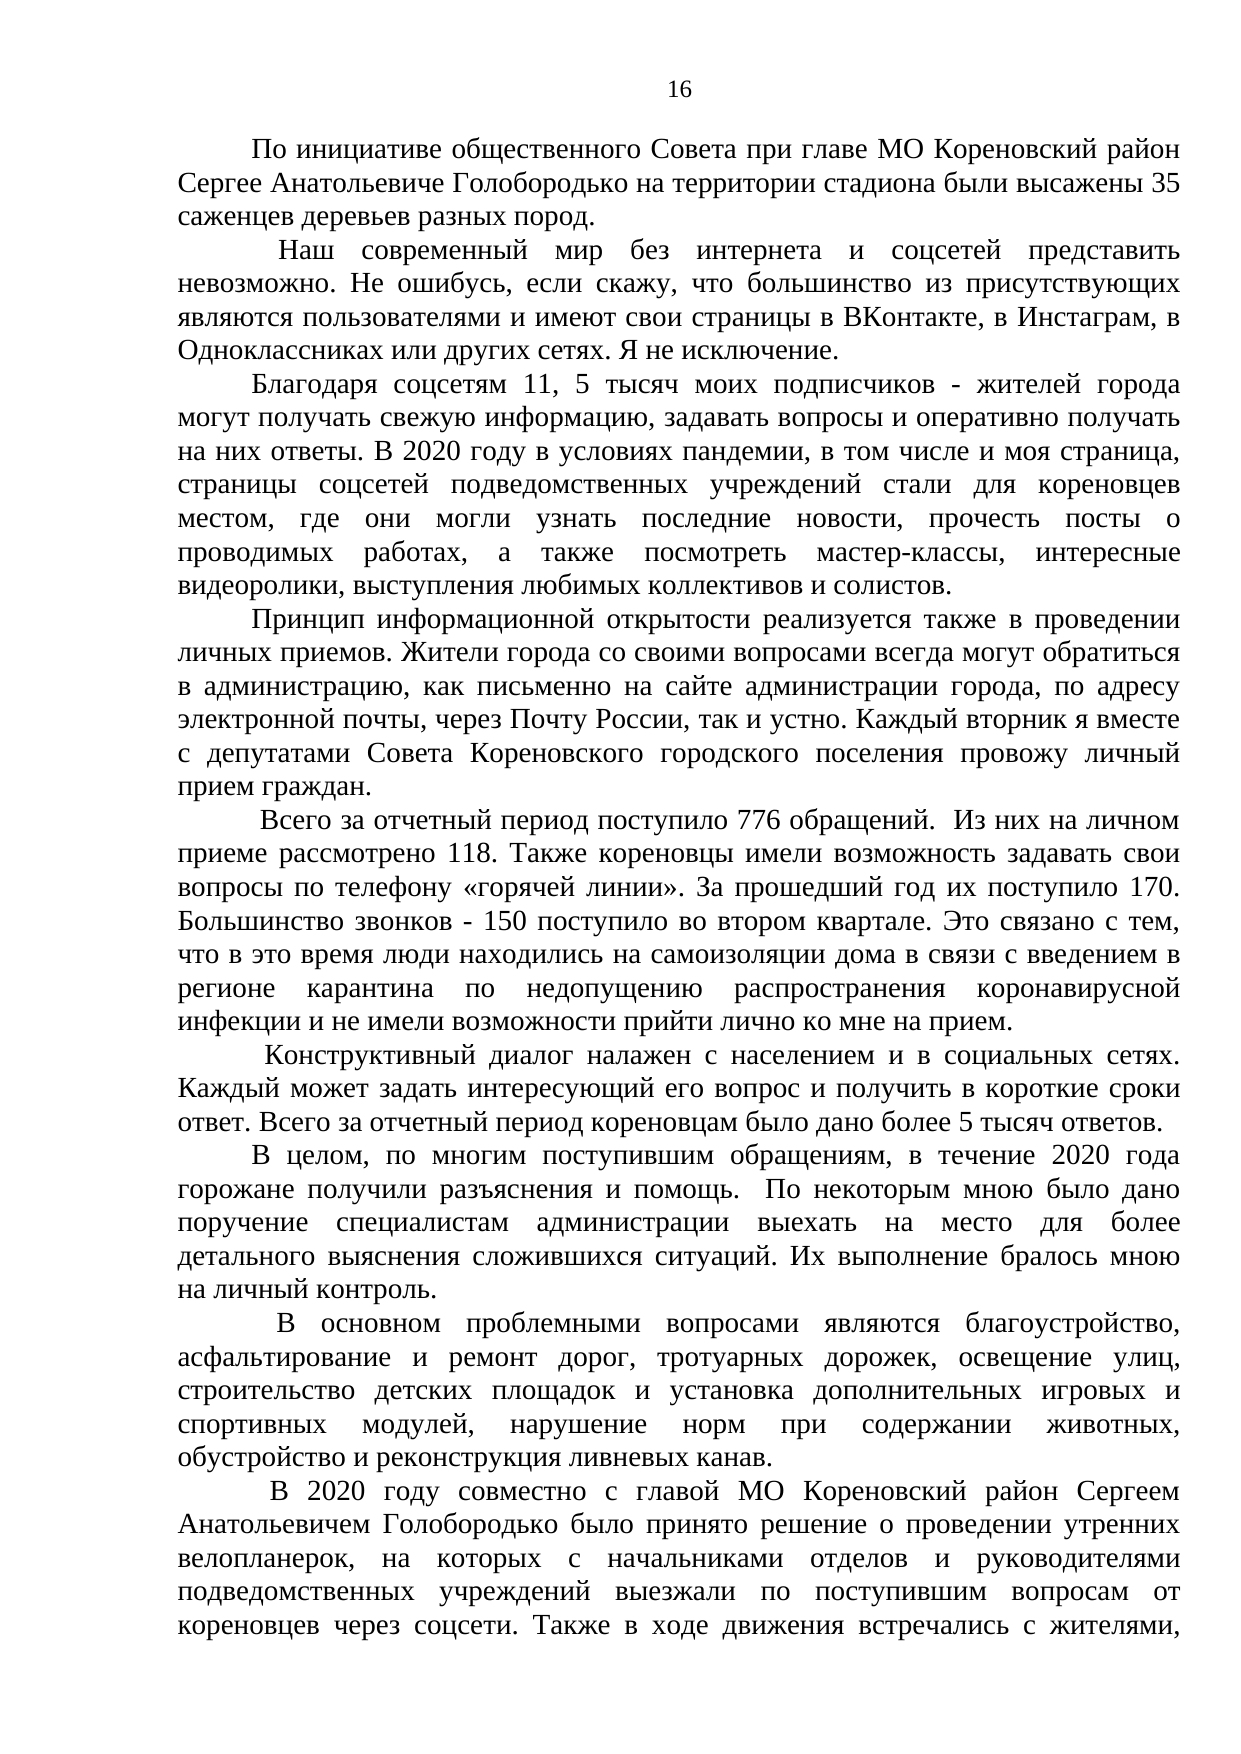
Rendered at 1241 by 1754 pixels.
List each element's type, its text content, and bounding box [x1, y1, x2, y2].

text По инициативе общественного Совета при главе МО Кореновский район Сергее Анатольевиче Голобородько на территории стадиона были высажены 35 саженцев деревьев разных пород. [177, 131, 1181, 232]
text Принцип информационной открытости реализуется также в проведении личных приемов. Жители города со своими вопросами всегда могут обратиться в администрацию, как письменно на сайте администрации города, по адресу электронной почты, через Почту России, так и устно. Каждый вторник я вместе с депутатами Совета Кореновского городского поселения провожу личный прием граждан. [177, 601, 1181, 802]
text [177, 1473, 1181, 1641]
text В основном проблемными вопросами являются благоустройство, асфальтирование и ремонт дорог, тротуарных дорожек, освещение улиц, строительство детских площадок и установка дополнительных игровых и спортивных модулей, нарушение норм при содержании животных, обустройство и реконструкция ливневых канав. [177, 1305, 1181, 1473]
text Всего за отчетный период поступило 776 обращений. Из них на личном приеме рассмотрено 118. Также кореновцы имели возможность задавать свои вопросы по телефону «горячей линии». За прошедший год их поступило 170. Большинство звонков - 150 поступило во втором квартале. Это связано с тем, что в это время люди находились на самоизоляции дома в связи с введением в регионе карантина по недопущению распространения коронавирусной инфекции и не имели возможности прийти лично ко мне на прием. [177, 802, 1181, 1037]
text Благодаря соцсетям 11, 5 тысяч моих подписчиков - жителей города могут получать свежую информацию, задавать вопросы и оперативно получать на них ответы. В 2020 году в условиях пандемии, в том числе и моя страница, страницы соцсетей подведомственных учреждений стали для кореновцев местом, где они могли узнать последние новости, прочесть посты о проводимых работах, а также посмотреть мастер-классы, интересные видеоролики, выступления любимых коллективов и солистов. [177, 366, 1181, 601]
text Наш современный мир без интернета и соцсетей представить невозможно. Не ошибусь, если скажу, что большинство из присутствующих являются пользователями и имеют свои страницы в ВКонтакте, в Инстаграм, в Одноклассниках или других сетях. Я не исключение. [177, 232, 1181, 366]
text В целом, по многим поступившим обращениям, в течение 2020 года горожане получили разъяснения и помощь. По некоторым мною было дано поручение специалистам администрации выехать на место для более детального выяснения сложившихся ситуаций. Их выполнение бралось мною на личный контроль. [177, 1137, 1181, 1305]
text Конструктивный диалог налажен с населением и в социальных сетях. Каждый может задать интересующий его вопрос и получить в короткие сроки ответ. Всего за отчетный период кореновцам было дано более 5 тысяч ответов. [177, 1037, 1181, 1137]
